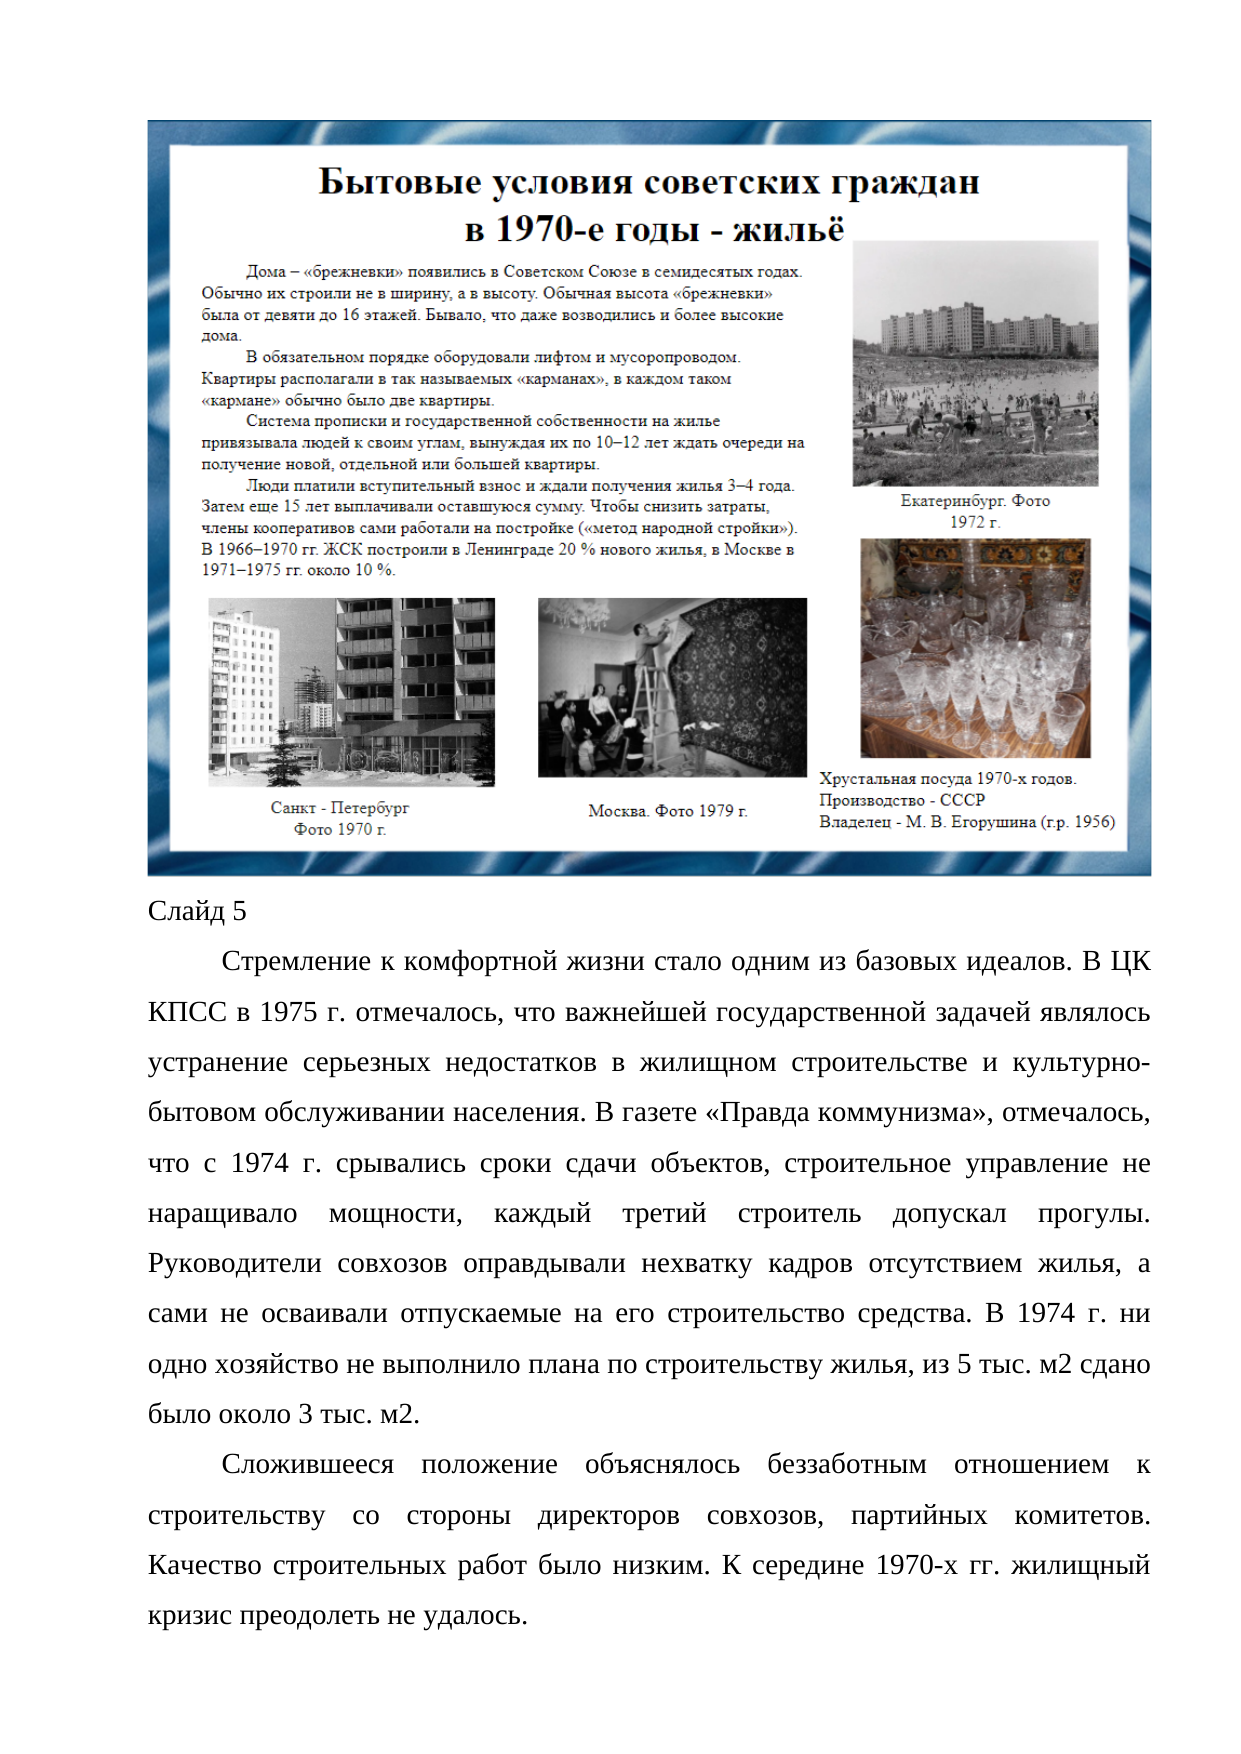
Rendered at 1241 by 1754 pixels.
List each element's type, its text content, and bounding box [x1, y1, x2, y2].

text Стремление к комфортной жизни стало одним из базовых идеалов. В ЦК КПСС в 1975 г. отмечалось, что важнейшей государственной задачей являлось устранение серьезных недостатков в жилищном строительстве и культурно-бытовом обслуживании населения. В газете «Правда коммунизма», отмечалось, что с 1974 г. срывались сроки сдачи объектов, строительное управление не наращивало мощности, каждый третий строитель допускал прогулы. Руководители совхозов оправдывали нехватку кадров отсутствием жилья, а сами не осваивали отпускаемые на его строительство средства. В 1974 г. ни одно хозяйство не выполнило плана по строительству жилья, из 5 тыс. м2 сдано было около 3 тыс. м2. [146, 941, 1154, 1430]
picture [147, 120, 1152, 877]
text Сложившееся положение объяснялось беззаботным отношением к строительству со стороны директоров совхозов, партийных комитетов. Качество строительных работ было низким. К середине 1970-х гг. жилищный кризис преодолеть не удалось. [146, 1444, 1154, 1633]
